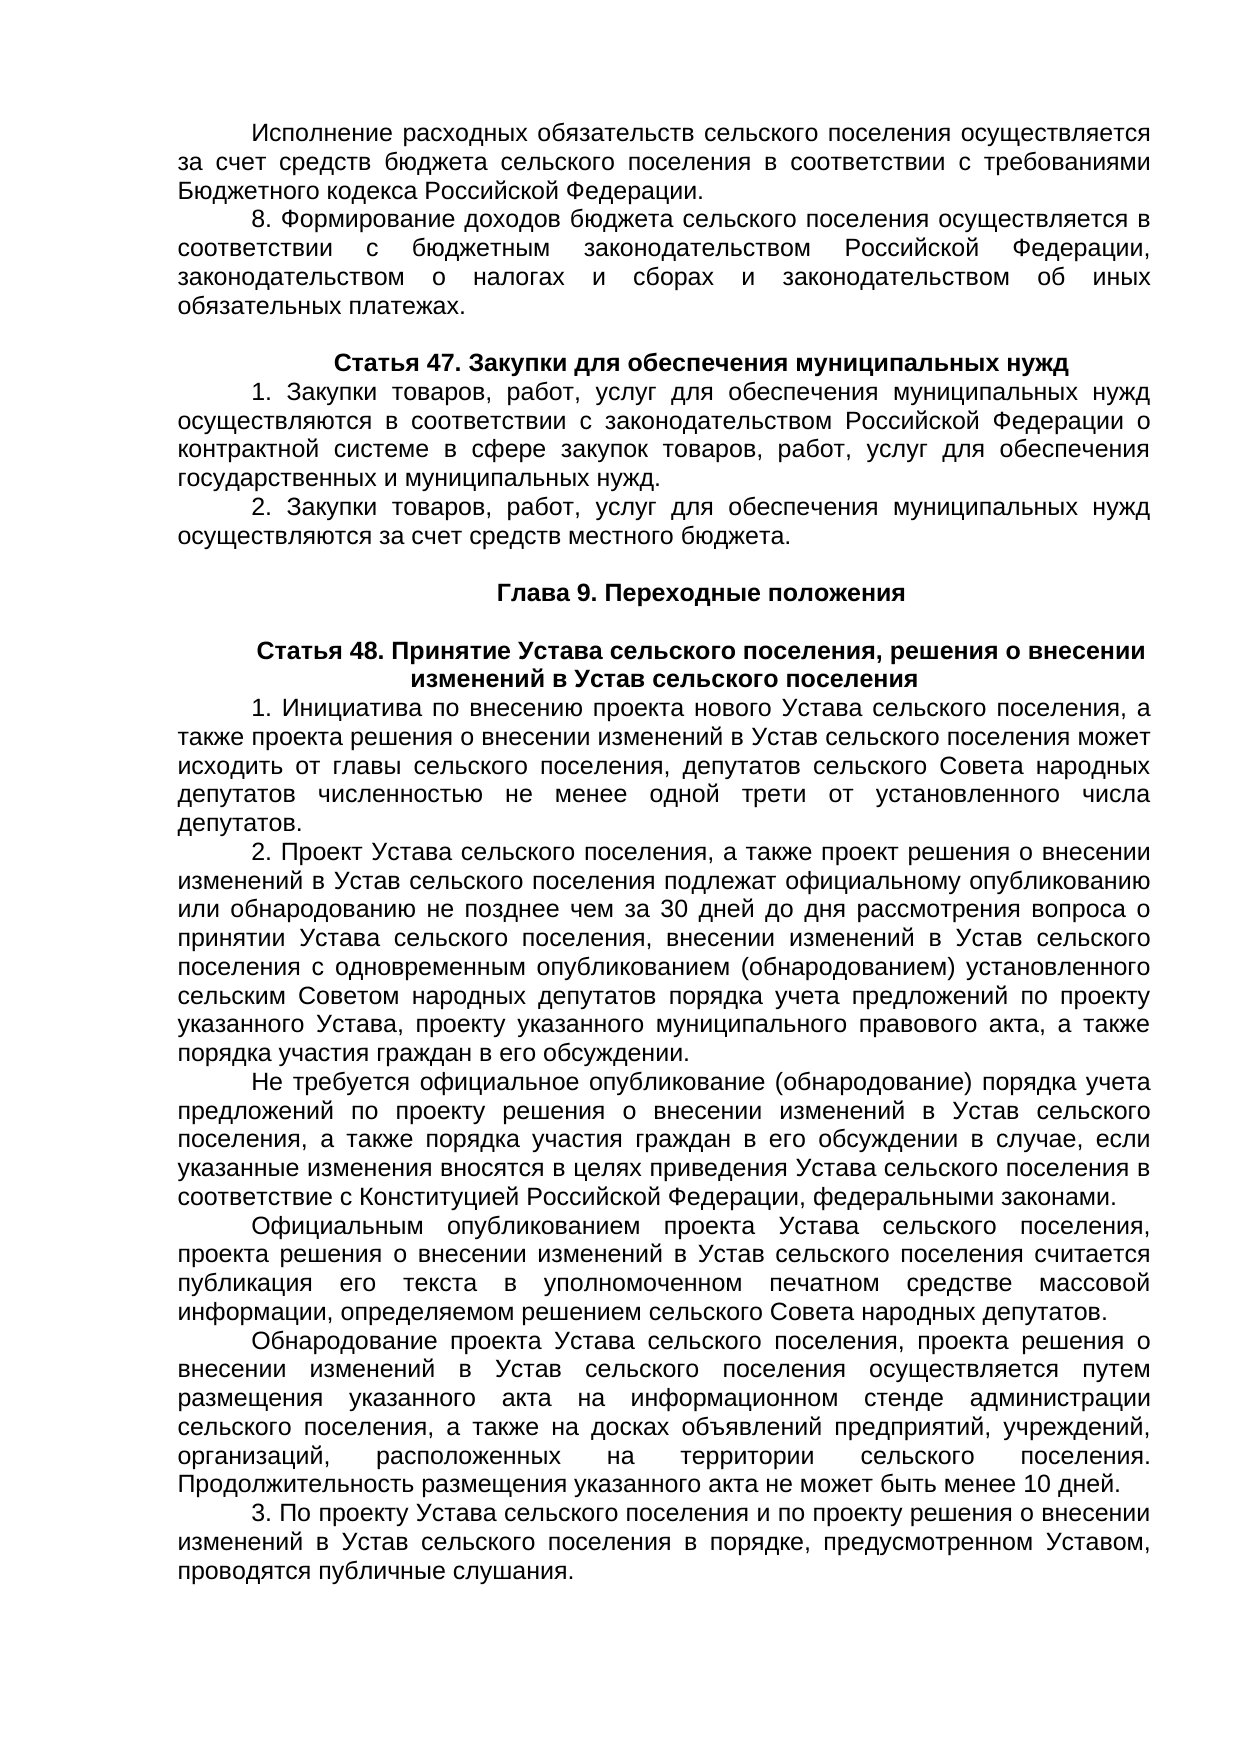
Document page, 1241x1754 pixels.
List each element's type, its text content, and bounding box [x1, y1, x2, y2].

text 1. Закупки товаров, работ, услуг для обеспечения муниципальных нужд осуществляются в соответствии с законодательством Российской Федерации о контрактной системе в сфере закупок товаров, работ, услуг для обеспечения государственных и муниципальных нужд. [177, 377, 1152, 492]
text Исполнение расходных обязательств сельского поселения осуществляется за счет средств бюджета сельского поселения в соответствии с требованиями Бюджетного кодекса Российской Федерации. [177, 118, 1152, 204]
text Статья 48. Принятие Устава сельского поселения, решения о внесении изменений в Устав сельского поселения [177, 636, 1152, 693]
text Статья 47. Закупки для обеспечения муниципальных нужд [177, 348, 1152, 377]
text Официальным опубликованием проекта Устава сельского поселения, проекта решения о внесении изменений в Устав сельского поселения считается публикация его текста в уполномоченном печатном средстве массовой информации, определяемом решением сельского Совета народных депутатов. [177, 1211, 1152, 1326]
text Не требуется официальное опубликование (обнародование) порядка учета предложений по проекту решения о внесении изменений в Устав сельского поселения, а также порядка участия граждан в его обсуждении в случае, если указанные изменения вносятся в целях приведения Устава сельского поселения в соответствие с Конституцией Российской Федерации, федеральными законами. [177, 1067, 1152, 1211]
text Глава 9. Переходные положения [177, 578, 1152, 607]
text 3. По проекту Устава сельского поселения и по проекту решения о внесении изменений в Устав сельского поселения в порядке, предусмотренном Уставом, проводятся публичные слушания. [177, 1498, 1152, 1584]
text 2. Проект Устава сельского поселения, а также проект решения о внесении изменений в Устав сельского поселения подлежат официальному опубликованию или обнародованию не позднее чем за 30 дней до дня рассмотрения вопроса о принятии Устава сельского поселения, внесении изменений в Устав сельского поселения с одновременным опубликованием (обнародованием) установленного сельским Советом народных депутатов порядка учета предложений по проекту указанного Устава, проекту указанного муниципального правового акта, а также порядка участия граждан в его обсуждении. [177, 837, 1152, 1067]
text Обнародование проекта Устава сельского поселения, проекта решения о внесении изменений в Устав сельского поселения осуществляется путем размещения указанного акта на информационном стенде администрации сельского поселения, а также на досках объявлений предприятий, учреждений, организаций, расположенных на территории сельского поселения. Продолжительность размещения указанного акта не может быть менее 10 дней. [177, 1326, 1152, 1498]
text 8. Формирование доходов бюджета сельского поселения осуществляется в соответствии с бюджетным законодательством Российской Федерации, законодательством о налогах и сборах и законодательством об иных обязательных платежах. [177, 204, 1152, 319]
text 2. Закупки товаров, работ, услуг для обеспечения муниципальных нужд осуществляются за счет средств местного бюджета. [177, 492, 1152, 549]
text 1. Инициатива по внесению проекта нового Устава сельского поселения, а также проекта решения о внесении изменений в Устав сельского поселения может исходить от главы сельского поселения, депутатов сельского Совета народных депутатов численностью не менее одной трети от установленного числа депутатов. [177, 693, 1152, 837]
